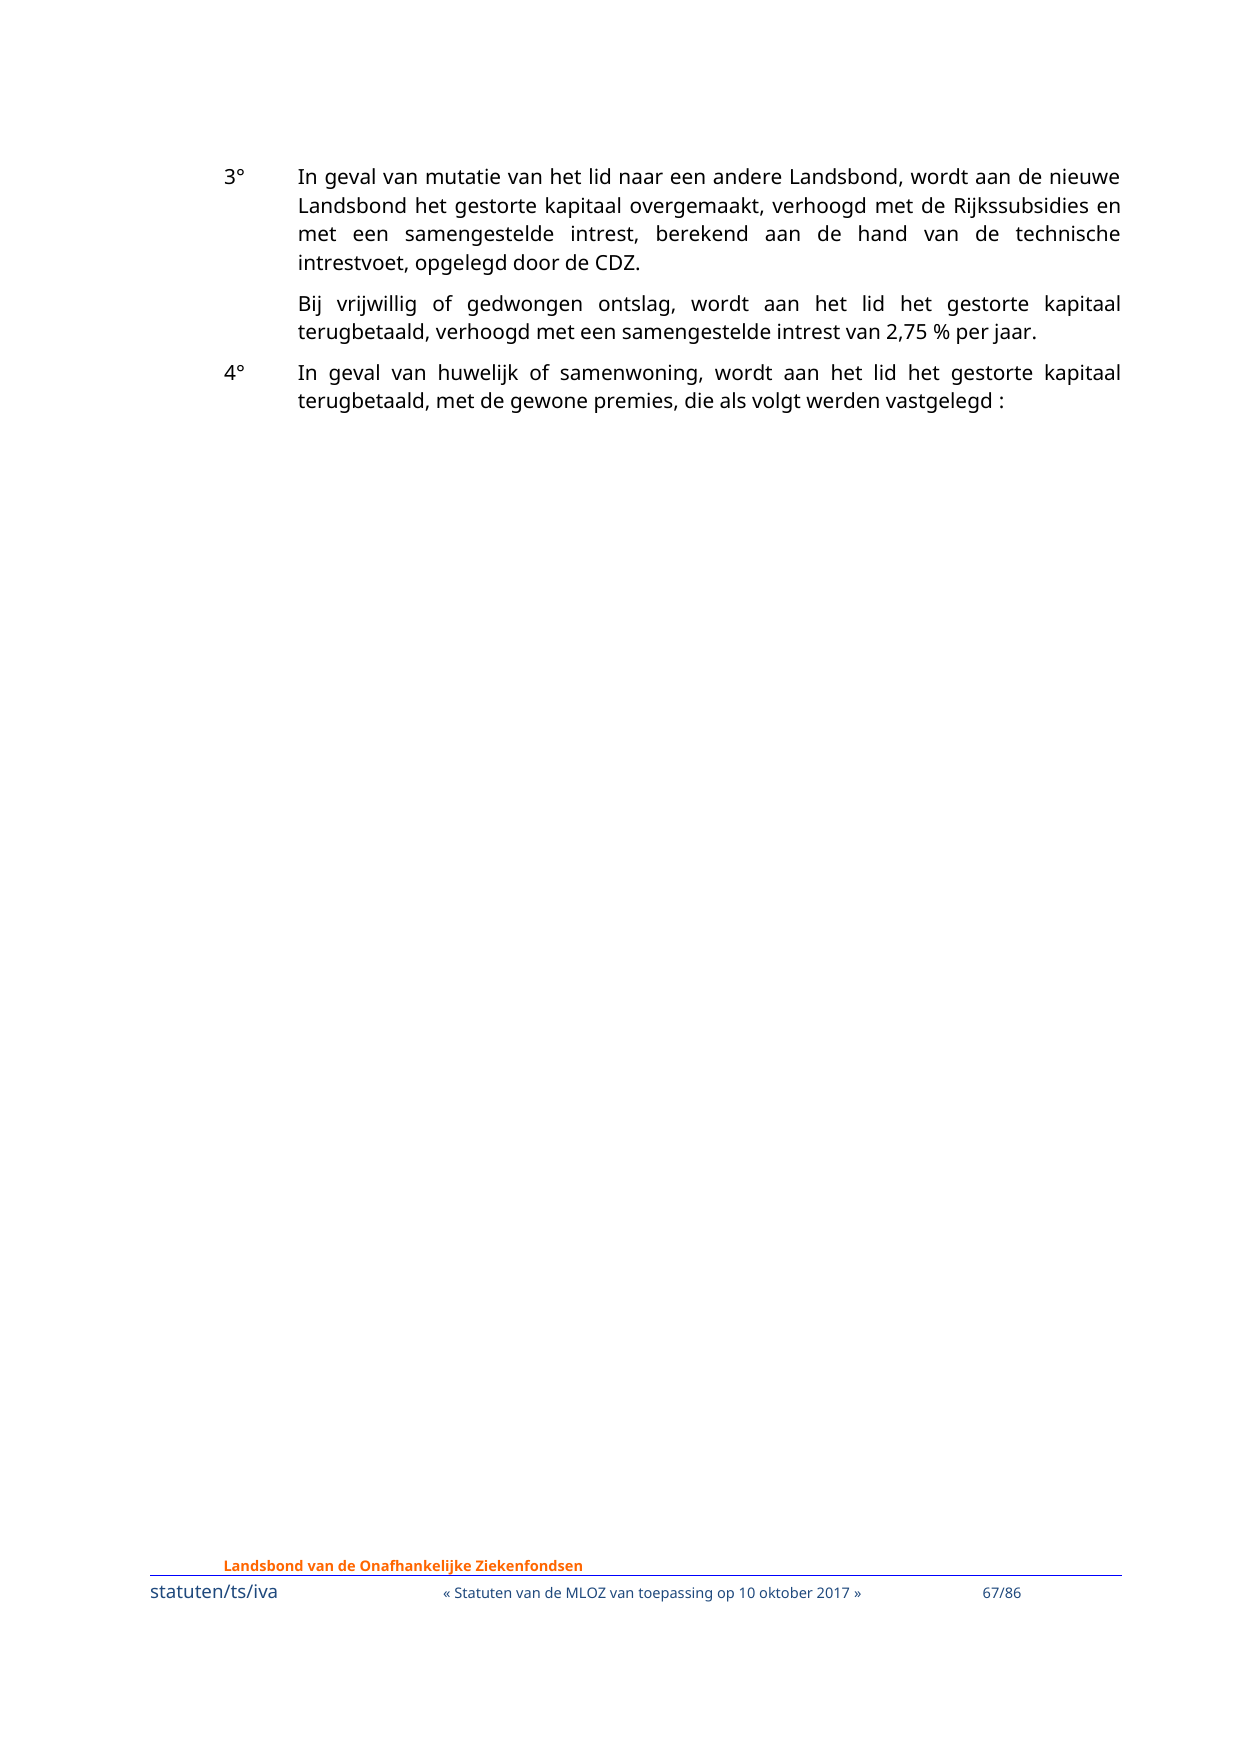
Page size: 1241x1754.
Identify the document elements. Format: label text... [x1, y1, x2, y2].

text 4° In geval van huwelijk of samenwoning, wordt aan het lid het gestorte kapitaal terugbetaald, met de gewone premies, die als volgt werden vastgelegd : [224, 358, 1122, 415]
text Bij vrijwillig of gedwongen ontslag, wordt aan het lid het gestorte kapitaal terugbetaald, verhoogd met een samengestelde intrest van 2,75 % per jaar. [298, 289, 1122, 346]
text 3° In geval van mutatie van het lid naar een andere Landsbond, wordt aan de nieuwe Landsbond het gestorte kapitaal overgemaakt, verhoogd met de Rijkssubsidies en met een samengestelde intrest, berekend aan de hand van de technische intrestvoet, opgelegd door de CDZ. [224, 162, 1122, 276]
